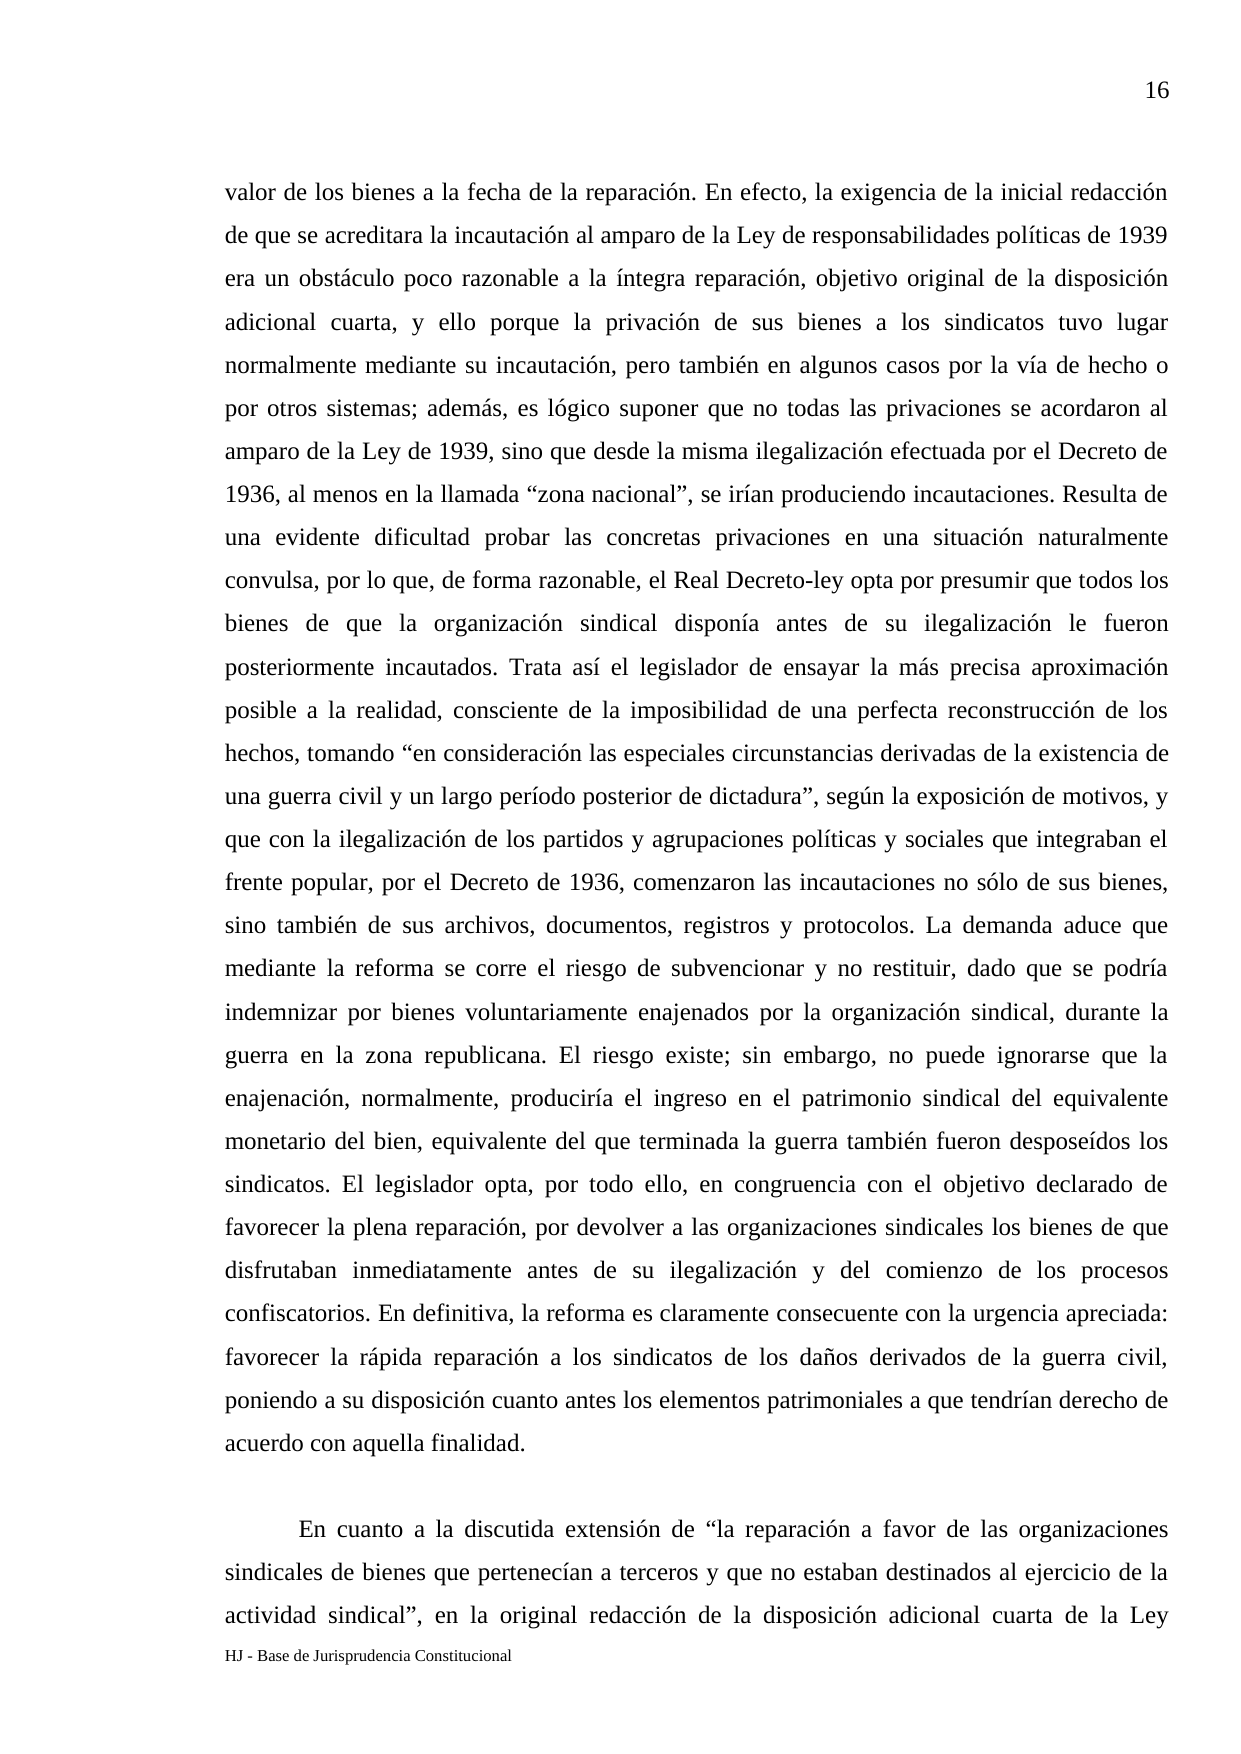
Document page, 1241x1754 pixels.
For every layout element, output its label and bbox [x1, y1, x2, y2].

text [224, 1514, 1169, 1629]
text [224, 177, 1169, 1457]
